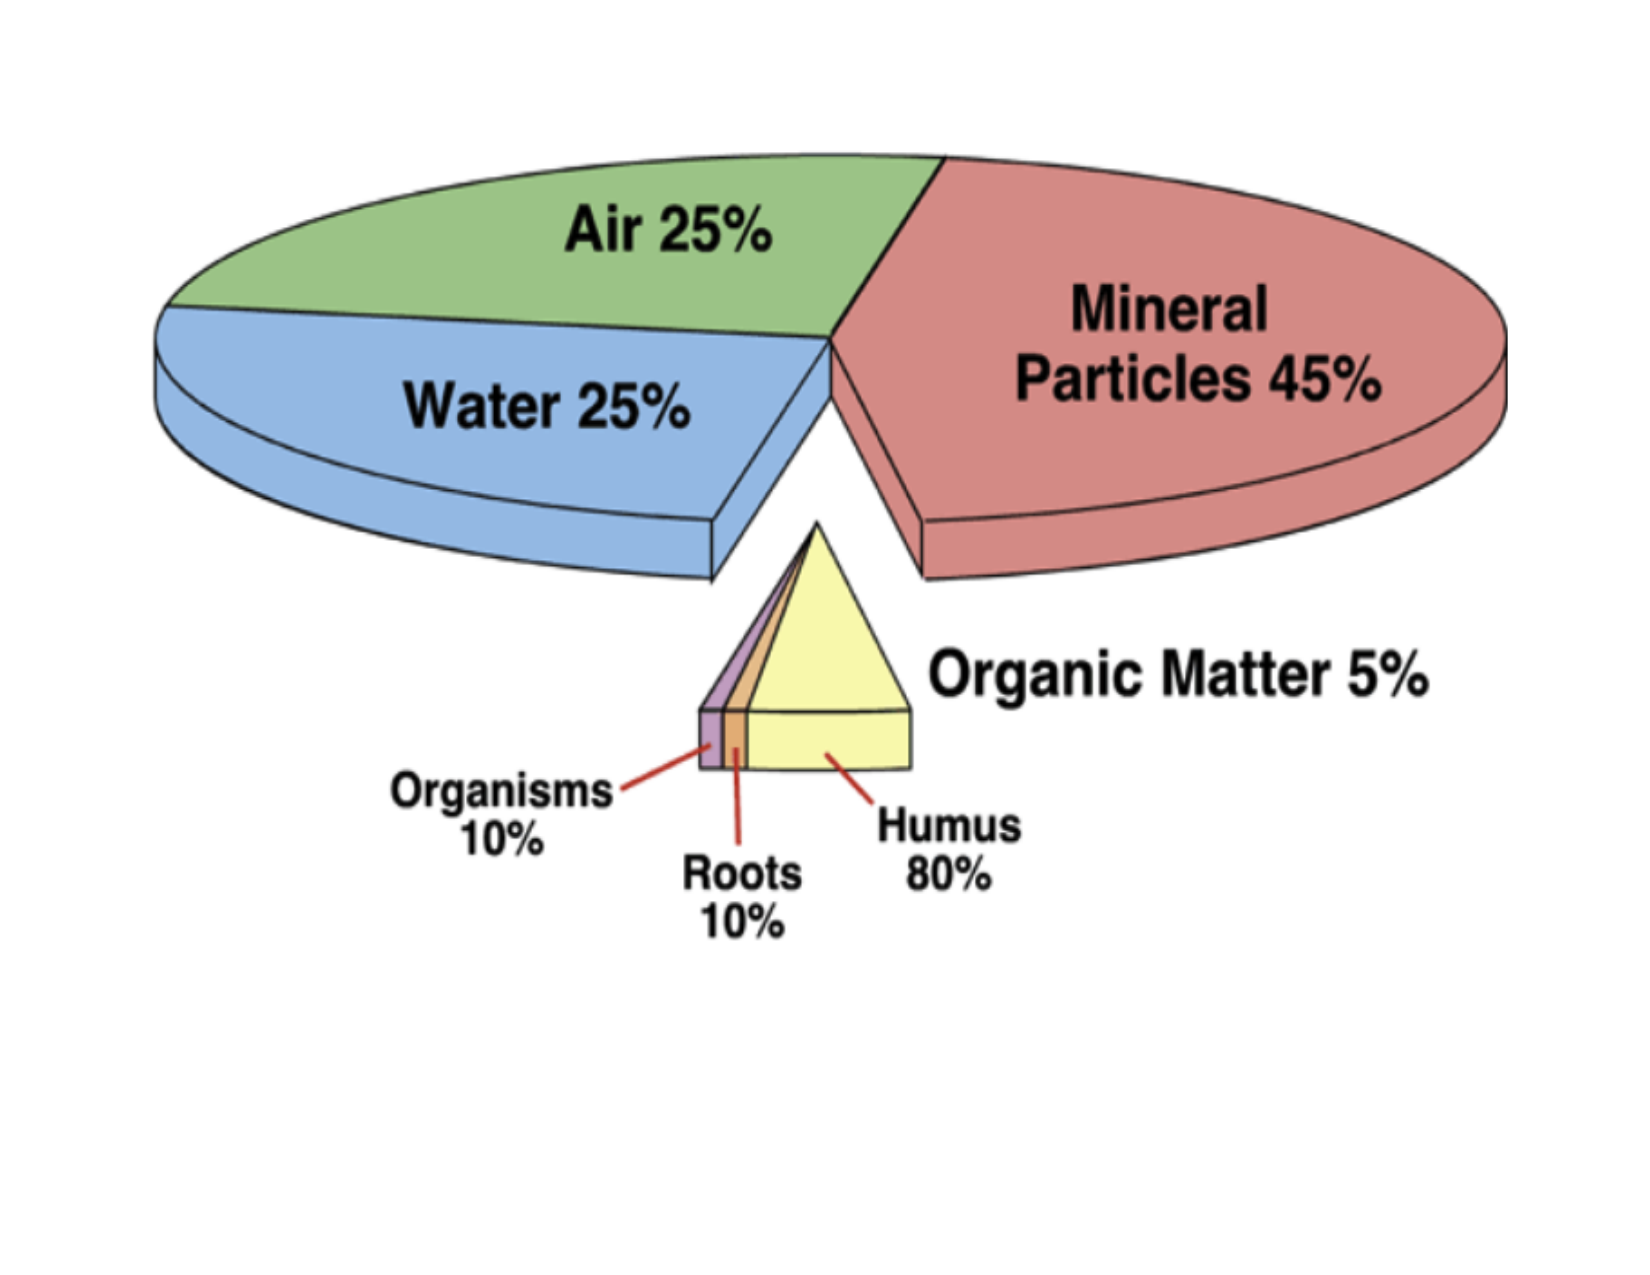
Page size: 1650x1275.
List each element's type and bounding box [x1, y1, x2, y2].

picture [150, 150, 1508, 969]
